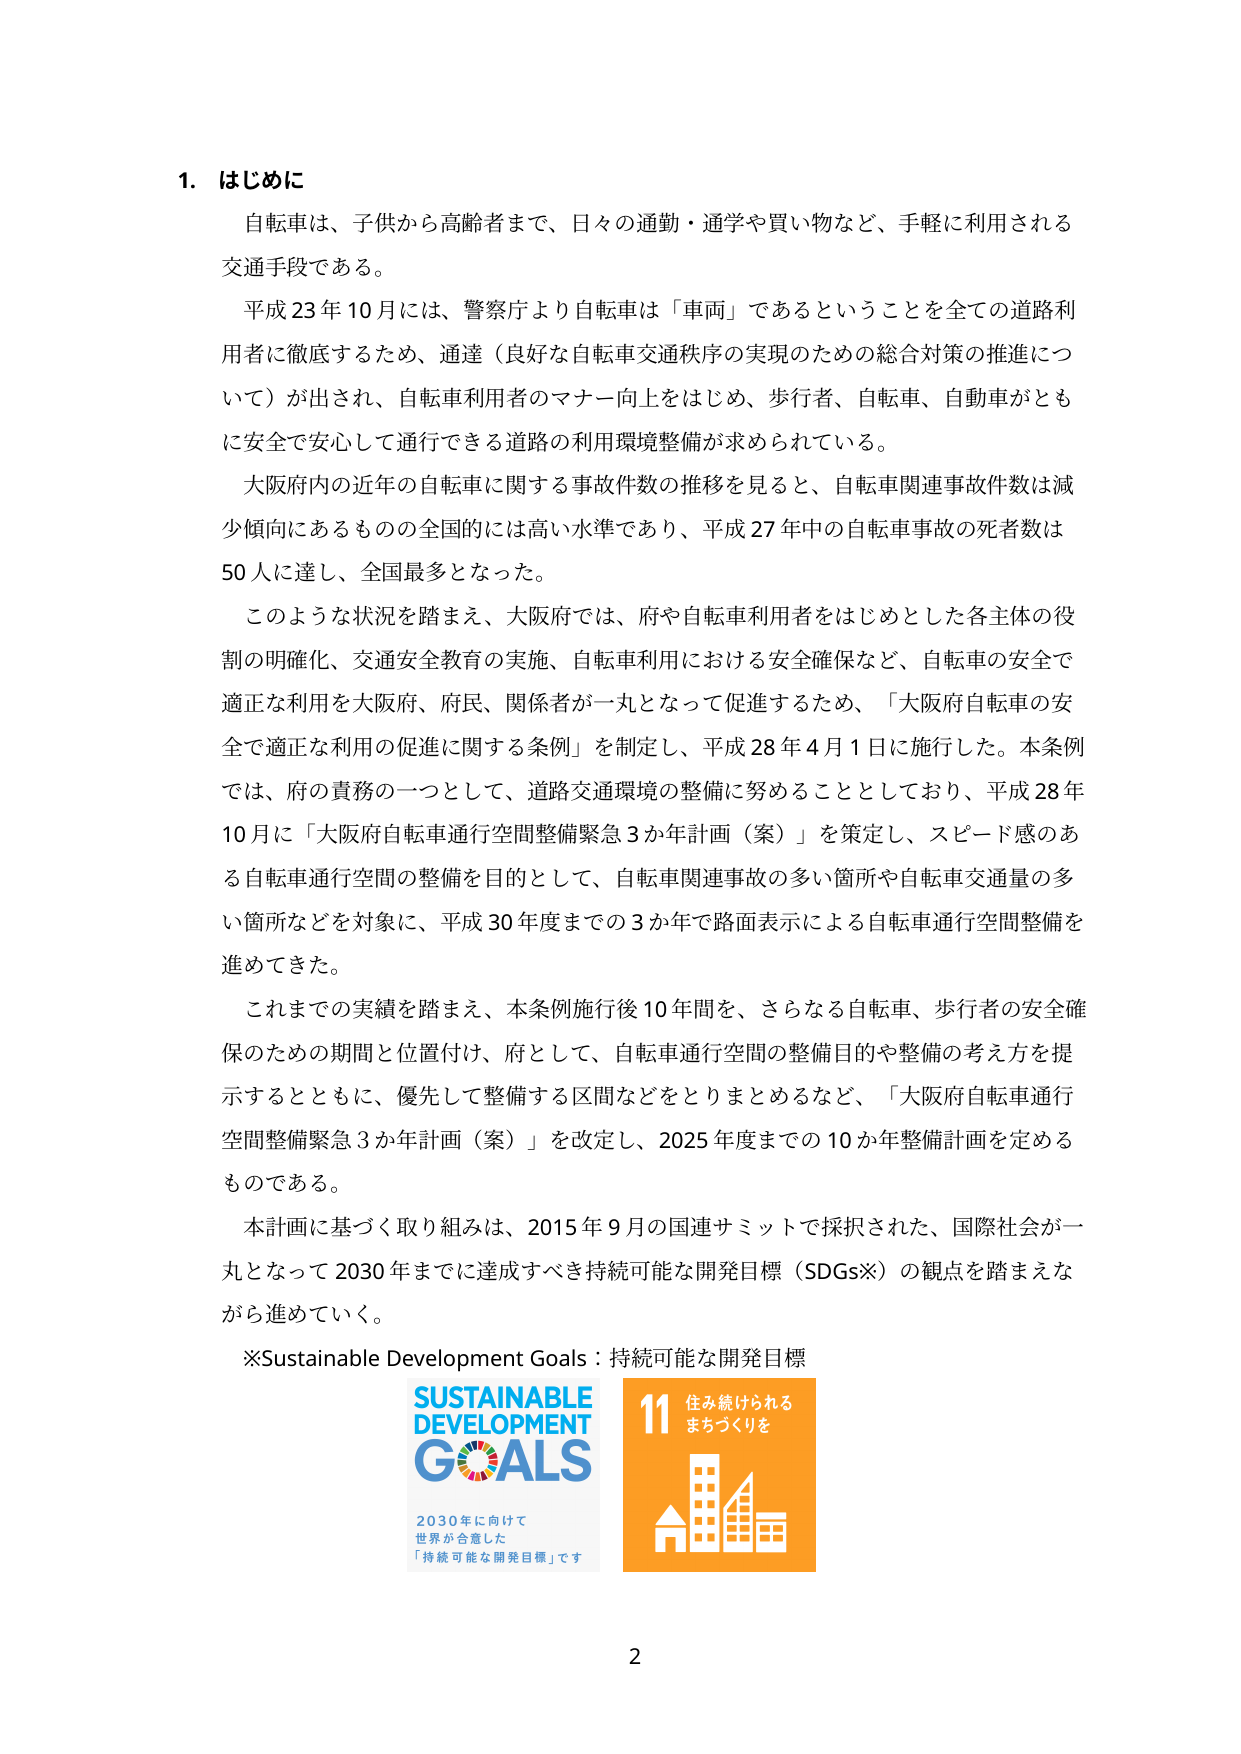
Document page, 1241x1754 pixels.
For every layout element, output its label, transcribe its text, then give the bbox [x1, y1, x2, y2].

text 1. はじめに [177, 157, 1092, 200]
table_header [611, 1379, 898, 1588]
picture [407, 1378, 600, 1572]
text ※Sustainable Development Goals：持続可能な開発目標 [221, 1335, 1092, 1379]
text 自転車は、子供から高齢者まで、日々の通勤・通学や買い物など、手軽に利用される交通手段である。 [221, 200, 1092, 288]
text このような状況を踏まえ、大阪府では、府や自転車利用者をはじめとした各主体の役割の明確化、交通安全教育の実施、自転車利用における安全確保など、自転車の安全で適正な利用を大阪府、府民、関係者が一丸となって促進するため、「大阪府自転車の安全で適正な利用の促進に関する条例」を制定し、平成28年4月1日に施行した。本条例では、府の責務の一つとして、道路交通環境の整備に努めることとしており、平成28年10月に「大阪府自転車通行空間整備緊急3か年計画（案）」を策定し、スピード感のある自転車通行空間の整備を目的として、自転車関連事故の多い箇所や自転車交通量の多い箇所などを対象に、平成30年度までの3か年で路面表示による自転車通行空間整備を進めてきた。 [221, 593, 1092, 986]
text 本計画に基づく取り組みは、2015年9月の国連サミットで採択された、国際社会が一丸となって2030年までに達成すべき持続可能な開発目標（SDGs※）の観点を踏まえながら進めていく。 [221, 1204, 1092, 1335]
text 平成23年10月には、警察庁より自転車は「車両」であるということを全ての道路利用者に徹底するため、通達（良好な自転車交通秩序の実現のための総合対策の推進について）が出され、自転車利用者のマナー向上をはじめ、歩行者、自転車、自動車がともに安全で安心して通行できる道路の利用環境整備が求められている。 [221, 288, 1092, 462]
table_header [325, 1379, 611, 1588]
text これまでの実績を踏まえ、本条例施行後10年間を、さらなる自転車、歩行者の安全確保のための期間と位置付け、府として、自転車通行空間の整備目的や整備の考え方を提示するとともに、優先して整備する区間などをとりまとめるなど、「大阪府自転車通行空間整備緊急３か年計画（案）」を改定し、2025年度までの10か年整備計画を定めるものである。 [221, 986, 1092, 1204]
picture [623, 1378, 816, 1572]
text 大阪府内の近年の自転車に関する事故件数の推移を見ると、自転車関連事故件数は減少傾向にあるものの全国的には高い水準であり、平成27年中の自転車事故の死者数は50人に達し、全国最多となった。 [221, 462, 1092, 593]
